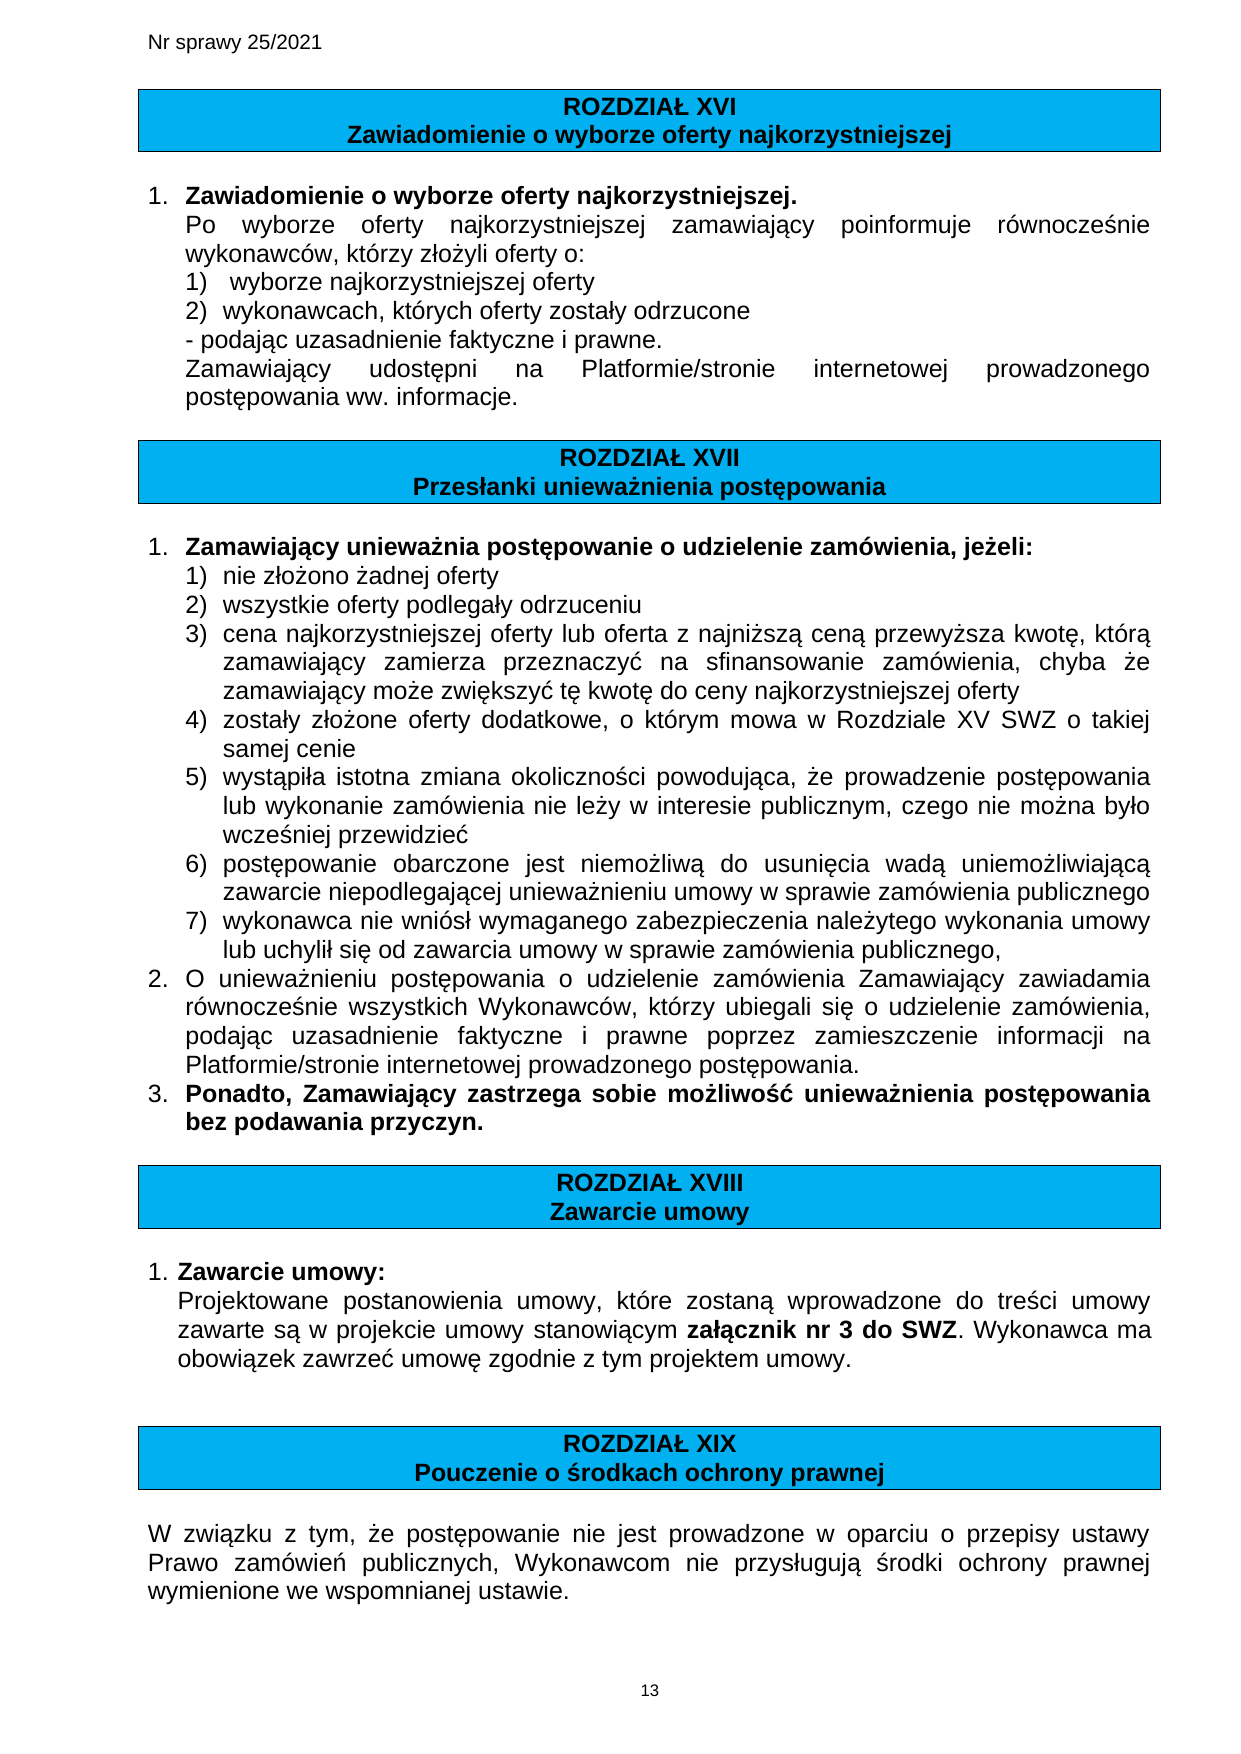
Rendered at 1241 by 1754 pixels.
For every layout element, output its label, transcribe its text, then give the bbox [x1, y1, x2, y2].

list postępowanie obarczone jest niemożliwą do usunięcia wadą uniemożliwiającą zawarcie niepodlegającej unieważnieniu umowy w sprawie zamówienia publicznego [185, 849, 1152, 906]
text ROZDZIAŁ XVI [139, 90, 1160, 117]
text ROZDZIAŁ XVII [139, 441, 1160, 469]
text W związku z tym, że postępowanie nie jest prowadzone w oparciu o przepisy ustawy Prawo zamówień publicznych, Wykonawcom nie przysługują środki ochrony prawnej wymienione we wspomnianej ustawie. [148, 1519, 1152, 1605]
text Po wyborze oferty najkorzystniejszej zamawiający poinformuje równocześnie wykonawców, którzy złożyli oferty o: [185, 210, 1152, 267]
list wystąpiła istotna zmiana okoliczności powodująca, że prowadzenie postępowania lub wykonanie zamówienia nie leży w interesie publicznym, czego nie można było wcześniej przewidzieć [185, 762, 1152, 849]
list Ponadto, Zamawiający zastrzega sobie możliwość unieważnienia postępowania bez podawania przyczyn. [148, 1079, 1152, 1136]
list O unieważnieniu postępowania o udzielenie zamówienia Zamawiający zawiadamia równocześnie wszystkich Wykonawców, którzy ubiegali się o udzielenie zamówienia, podając uzasadnienie faktyczne i prawne poprzez zamieszczenie informacji na Platformie/stronie internetowej prowadzonego postępowania. [148, 964, 1152, 1079]
list wykonawca nie wniósł wymaganego zabezpieczenia należytego wykonania umowy lub uchylił się od zawarcia umowy w sprawie zamówienia publicznego, [185, 906, 1152, 964]
list zostały złożone oferty dodatkowe, o którym mowa w Rozdziale XV SWZ o takiej samej cenie [185, 705, 1152, 762]
text Zawiadomienie o wyborze oferty najkorzystniejszej [139, 117, 1160, 151]
subtitle ROZDZIAŁ XIX [139, 1427, 1160, 1455]
list cena najkorzystniejszej oferty lub oferta z najniższą ceną przewyższa kwotę, którą zamawiający zamierza przeznaczyć na sfinansowanie zamówienia, chyba że zamawiający może zwiększyć tę kwotę do ceny najkorzystniejszej oferty [185, 619, 1152, 705]
list Zamawiający unieważnia postępowanie o udzielenie zamówienia, jeżeli: [148, 532, 1152, 561]
subtitle Pouczenie o środkach ochrony prawnej [139, 1455, 1160, 1489]
list wyborze najkorzystniejszej oferty [185, 267, 1152, 296]
list wykonawcach, których oferty zostały odrzucone [185, 296, 1152, 325]
text Projektowane postanowienia umowy, które zostaną wprowadzone do treści umowy zawarte są w projekcie umowy stanowiącym załącznik nr 3 do SWZ. Wykonawca ma obowiązek zawrzeć umowę zgodnie z tym projektem umowy. [177, 1286, 1152, 1372]
text Przesłanki unieważnienia postępowania [139, 469, 1160, 503]
subtitle Zawarcie umowy [139, 1194, 1160, 1228]
list wszystkie oferty podlegały odrzuceniu [185, 590, 1152, 619]
subtitle ROZDZIAŁ XVIII [139, 1166, 1160, 1194]
text - podając uzasadnienie faktyczne i prawne. [185, 325, 1152, 354]
list nie złożono żadnej oferty [185, 561, 1152, 590]
list Zawarcie umowy: [148, 1257, 1152, 1286]
text Zamawiający udostępni na Platformie/stronie internetowej prowadzonego postępowania ww. informacje. [185, 354, 1152, 411]
list Zawiadomienie o wyborze oferty najkorzystniejszej. [148, 181, 1152, 210]
